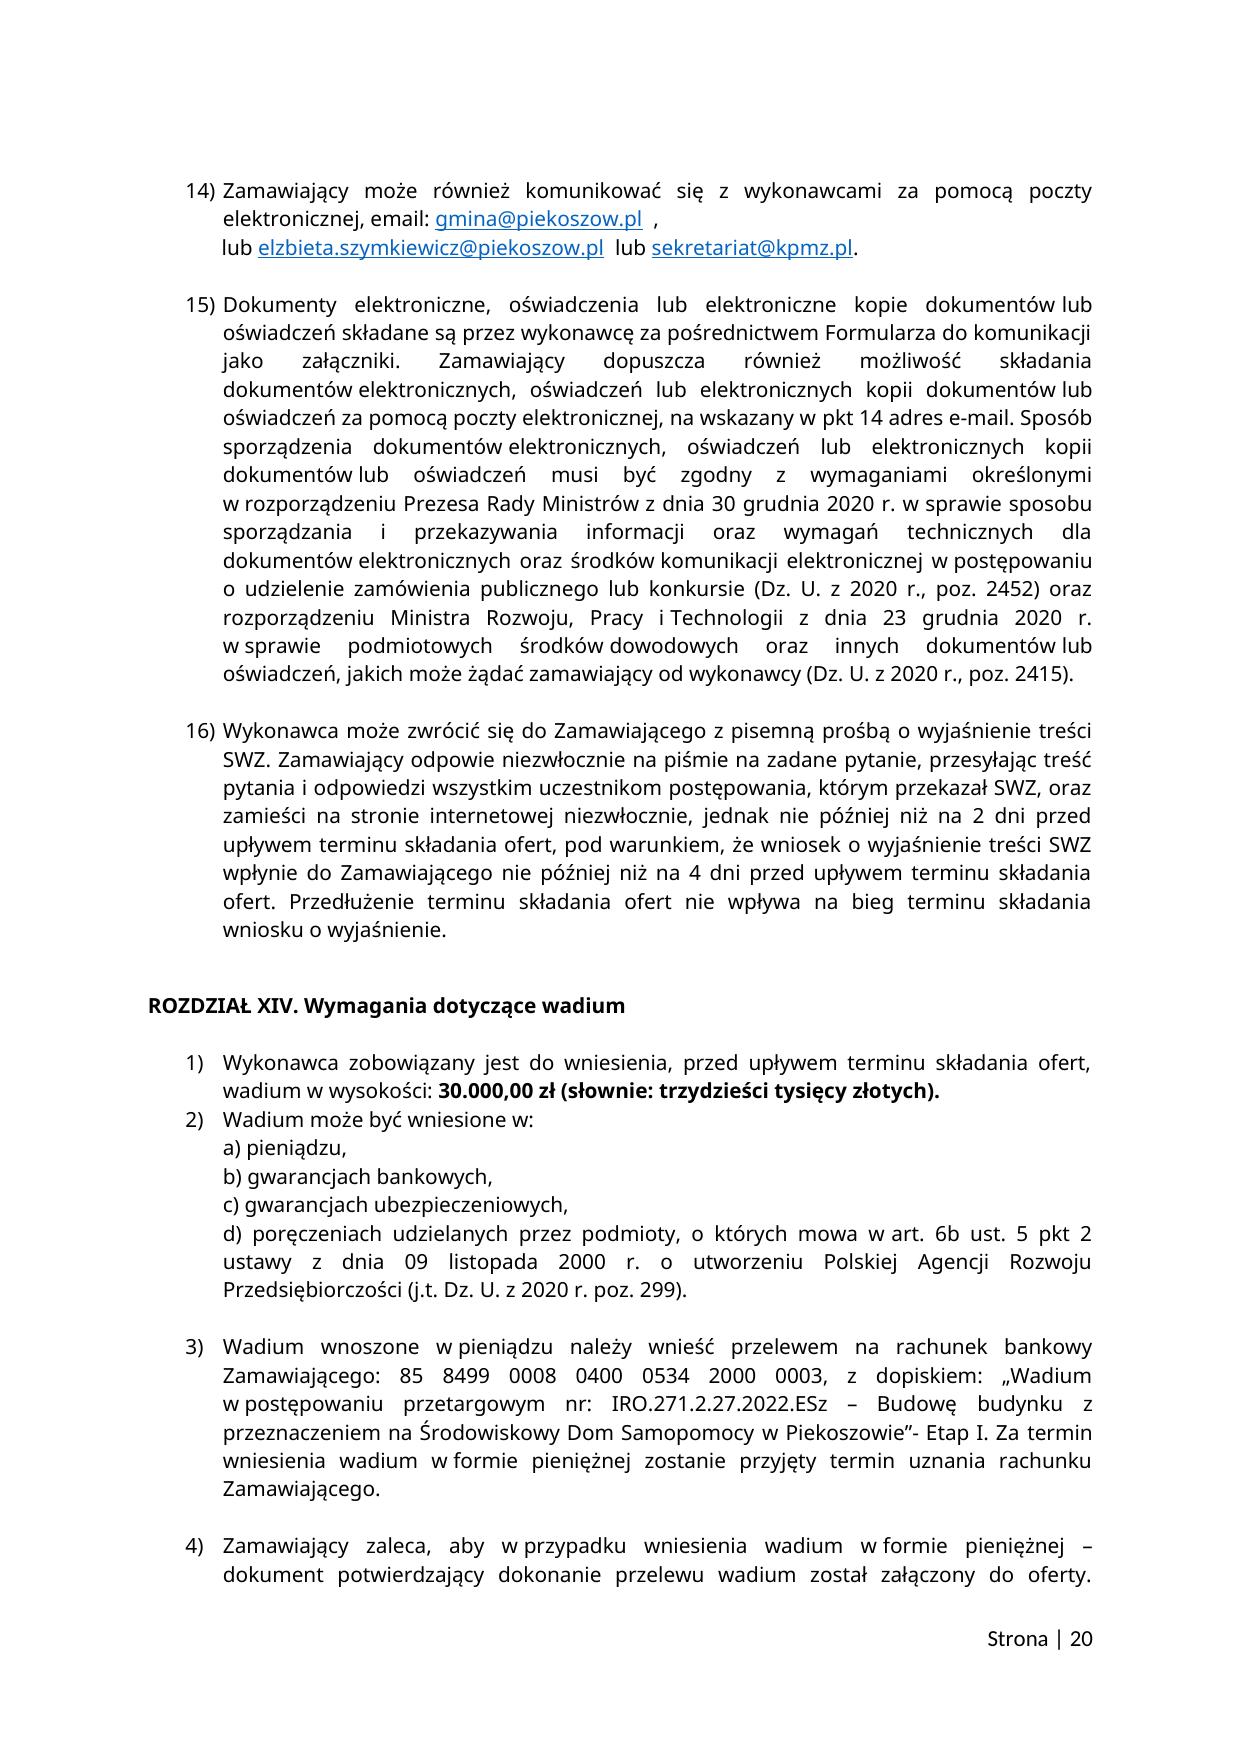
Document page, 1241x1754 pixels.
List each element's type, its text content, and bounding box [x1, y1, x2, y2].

list Dokumenty elektroniczne, oświadczenia lub elektroniczne kopie dokumentów lub oświadczeń składane są przez wykonawcę za pośrednictwem Formularza do komunikacji jako załączniki. Zamawiający dopuszcza również możliwość składania dokumentów elektronicznych, oświadczeń lub elektronicznych kopii dokumentów lub oświadczeń za pomocą poczty elektronicznej, na wskazany w pkt 14 adres e-mail. Sposób sporządzenia dokumentów elektronicznych, oświadczeń lub elektronicznych kopii dokumentów lub oświadczeń musi być zgodny z wymaganiami określonymi w rozporządzeniu Prezesa Rady Ministrów z dnia 30 grudnia 2020 r. w sprawie sposobu sporządzania i przekazywania informacji oraz wymagań technicznych dla dokumentów elektronicznych oraz środków komunikacji elektronicznej w postępowaniu o udzielenie zamówienia publicznego lub konkursie (Dz. U. z 2020 r., poz. 2452) oraz rozporządzeniu Ministra Rozwoju, Pracy i Technologii z dnia 23 grudnia 2020 r. w sprawie podmiotowych środków dowodowych oraz innych dokumentów lub oświadczeń, jakich może żądać zamawiający od wykonawcy (Dz. U. z 2020 r., poz. 2415). [185, 290, 1093, 688]
list Wykonawca może zwrócić się do Zamawiającego z pisemną prośbą o wyjaśnienie treści SWZ. Zamawiający odpowie niezwłocznie na piśmie na zadane pytanie, przesyłając treść pytania i odpowiedzi wszystkim uczestnikom postępowania, którym przekazał SWZ, oraz zamieści na stronie internetowej niezwłocznie, jednak nie później niż na 2 dni przed upływem terminu składania ofert, pod warunkiem, że wniosek o wyjaśnienie treści SWZ wpłynie do Zamawiającego nie później niż na 4 dni przed upływem terminu składania ofert. Przedłużenie terminu składania ofert nie wpływa na bieg terminu składania wniosku o wyjaśnienie. [185, 716, 1093, 944]
list Zamawiający może również komunikować się z wykonawcami za pomocą poczty elektronicznej, email: gmina@piekoszow.pl , [185, 176, 1093, 233]
text b) gwarancjach bankowych, [223, 1162, 1093, 1190]
text d) poręczeniach udzielanych przez podmioty, o których mowa w art. 6b ust. 5 pkt 2 ustawy z dnia 09 listopada 2000 r. o utworzeniu Polskiej Agencji Rozwoju Przedsiębiorczości (j.t. Dz. U. z 2020 r. poz. 299). [223, 1219, 1093, 1304]
text ROZDZIAŁ XIV. Wymagania dotyczące wadium [148, 991, 1093, 1019]
list Wadium może być wniesione w: [185, 1105, 1093, 1133]
text c) gwarancjach ubezpieczeniowych, [223, 1190, 1093, 1219]
list Wykonawca zobowiązany jest do wniesienia, przed upływem terminu składania ofert, wadium w wysokości: 30.000,00 zł (słownie: trzydzieści tysięcy złotych). [185, 1048, 1093, 1105]
list Wadium wnoszone w pieniądzu należy wnieść przelewem na rachunek bankowy Zamawiającego: 85 8499 0008 0400 0534 2000 0003, z dopiskiem: „Wadium w postępowaniu przetargowym nr: IRO.271.2.27.2022.ESz – Budowę budynku z przeznaczeniem na Środowiskowy Dom Samopomocy w Piekoszowie”- Etap I. Za termin wniesienia wadium w formie pieniężnej zostanie przyjęty termin uznania rachunku Zamawiającego. [185, 1332, 1093, 1503]
text lub elzbieta.szymkiewicz@piekoszow.pl lub sekretariat@kpmz.pl. [148, 233, 1093, 261]
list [185, 1531, 1093, 1588]
text a) pieniądzu, [223, 1133, 1093, 1162]
